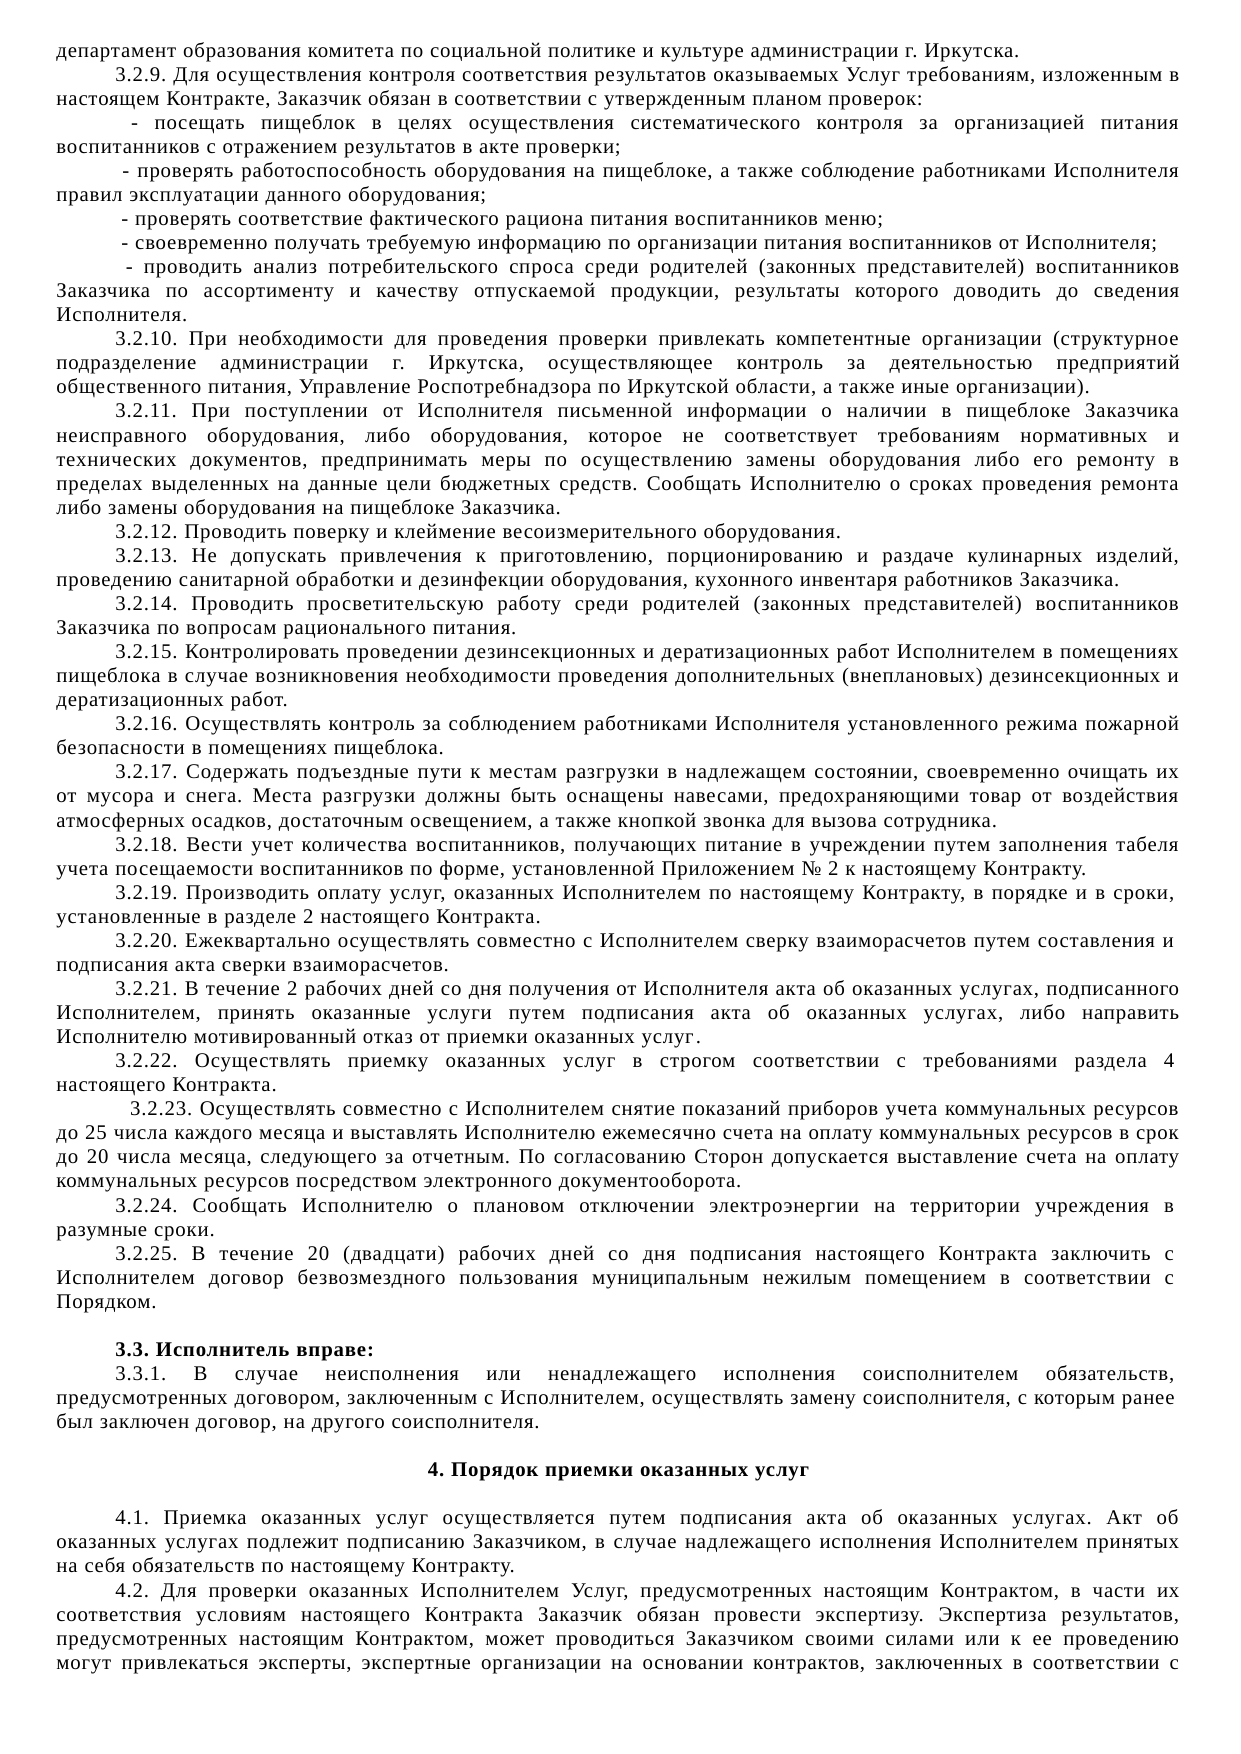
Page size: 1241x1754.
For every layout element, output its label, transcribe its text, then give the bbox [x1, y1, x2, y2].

text 3.2.14. Проводить просветительскую работу среди родителей (законных представителей) воспитанников Заказчика по вопросам рационального питания. [56, 591, 1181, 639]
text 3.2.24. Сообщать Исполнителю о плановом отключении электроэнергии на территории учреждения в разумные сроки. [56, 1192, 1176, 1241]
text - посещать пищеблок в целях осуществления систематического контроля за организацией питания воспитанников с отражением результатов в акте проверки; [56, 110, 1181, 158]
text 3.2.18. Вести учет количества воспитанников, получающих питание в учреждении путем заполнения табеля учета посещаемости воспитанников по форме, установленной Приложением № 2 к настоящему Контракту. [56, 832, 1181, 880]
text 3.3. Исполнитель вправе: [56, 1337, 1176, 1361]
text - своевременно получать требуемую информацию по организации питания воспитанников от Исполнителя; [56, 230, 1181, 254]
text 4.1. Приемка оказанных услуг осуществляется путем подписания акта об оказанных услугах. Акт об оказанных услугах подлежит подписанию Заказчиком, в случае надлежащего исполнения Исполнителем принятых на себя обязательств по настоящему Контракту. [56, 1505, 1181, 1577]
text 3.2.22. Осуществлять приемку оказанных услуг в строгом соответствии с требованиями раздела 4 настоящего Контракта. [56, 1048, 1176, 1096]
text 3.2.15. Контролировать проведении дезинсекционных и дератизационных работ Исполнителем в помещениях пищеблока в случае возникновения необходимости проведения дополнительных (внеплановых) дезинсекционных и дератизационных работ. [56, 639, 1181, 711]
text 3.2.25. В течение 20 (двадцати) рабочих дней со дня подписания настоящего Контракта заключить с Исполнителем договор безвозмездного пользования муниципальным нежилым помещением в соответствии с Порядком. [56, 1241, 1176, 1313]
text 3.2.17. Содержать подъездные пути к местам разгрузки в надлежащем состоянии, своевременно очищать их от мусора и снега. Места разгрузки должны быть оснащены навесами, предохраняющими товар от воздействия атмосферных осадков, достаточным освещением, а также кнопкой звонка для вызова сотрудника. [56, 759, 1181, 832]
text - проводить анализ потребительского спроса среди родителей (законных представителей) воспитанников Заказчика по ассортименту и качеству отпускаемой продукции, результаты которого доводить до сведения Исполнителя. [56, 254, 1181, 326]
text 3.2.10. При необходимости для проведения проверки привлекать компетентные организации (структурное подразделение администрации г. Иркутска, осуществляющее контроль за деятельностью предприятий общественного питания, Управление Роспотребнадзора по Иркутской области, а также иные организации). [56, 326, 1181, 398]
text 3.2.9. Для осуществления контроля соответствия результатов оказываемых Услуг требованиям, изложенным в настоящем Контракте, Заказчик обязан в соответствии с утвержденным планом проверок: [56, 62, 1181, 110]
text 3.2.16. Осуществлять контроль за соблюдением работниками Исполнителя установленного режима пожарной безопасности в помещениях пищеблока. [56, 711, 1181, 759]
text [56, 37, 1181, 62]
text 3.3.1. В случае неисполнения или ненадлежащего исполнения соисполнителем обязательств, предусмотренных договором, заключенным с Исполнителем, осуществлять замену соисполнителя, с которым ранее был заключен договор, на другого соисполнителя. [56, 1361, 1176, 1433]
text 3.2.23. Осуществлять совместно с Исполнителем снятие показаний приборов учета коммунальных ресурсов до 25 числа каждого месяца и выставлять Исполнителю ежемесячно счета на оплату коммунальных ресурсов в срок до 20 числа месяца, следующего за отчетным. По согласованию Сторон допускается выставление счета на оплату коммунальных ресурсов посредством электронного документооборота. [56, 1096, 1181, 1192]
text 3.2.13. Не допускать привлечения к приготовлению, порционированию и раздаче кулинарных изделий, проведению санитарной обработки и дезинфекции оборудования, кухонного инвентаря работников Заказчика. [56, 543, 1181, 591]
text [56, 1577, 1181, 1674]
text - проверять работоспособность оборудования на пищеблоке, а также соблюдение работниками Исполнителя правил эксплуатации данного оборудования; [56, 158, 1181, 206]
text 3.2.21. В течение 2 рабочих дней со дня получения от Исполнителя акта об оказанных услугах, подписанного Исполнителем, принять оказанные услуги путем подписания акта об оказанных услугах, либо направить Исполнителю мотивированный отказ от приемки оказанных услуг. [56, 976, 1181, 1048]
text - проверять соответствие фактического рациона питания воспитанников меню; [56, 206, 1181, 230]
text 3.2.20. Ежеквартально осуществлять совместно с Исполнителем сверку взаиморасчетов путем составления и подписания акта сверки взаиморасчетов. [56, 928, 1176, 976]
text 4. Порядок приемки оказанных услуг [56, 1457, 1181, 1481]
text 3.2.11. При поступлении от Исполнителя письменной информации о наличии в пищеблоке Заказчика неисправного оборудования, либо оборудования, которое не соответствует требованиям нормативных и технических документов, предпринимать меры по осуществлению замены оборудования либо его ремонту в пределах выделенных на данные цели бюджетных средств. Сообщать Исполнителю о сроках проведения ремонта либо замены оборудования на пищеблоке Заказчика. [56, 398, 1181, 519]
text 3.2.12. Проводить поверку и клеймение весоизмерительного оборудования. [56, 519, 1181, 543]
text 3.2.19. Производить оплату услуг, оказанных Исполнителем по настоящему Контракту, в порядке и в сроки, установленные в разделе 2 настоящего Контракта. [56, 880, 1176, 928]
